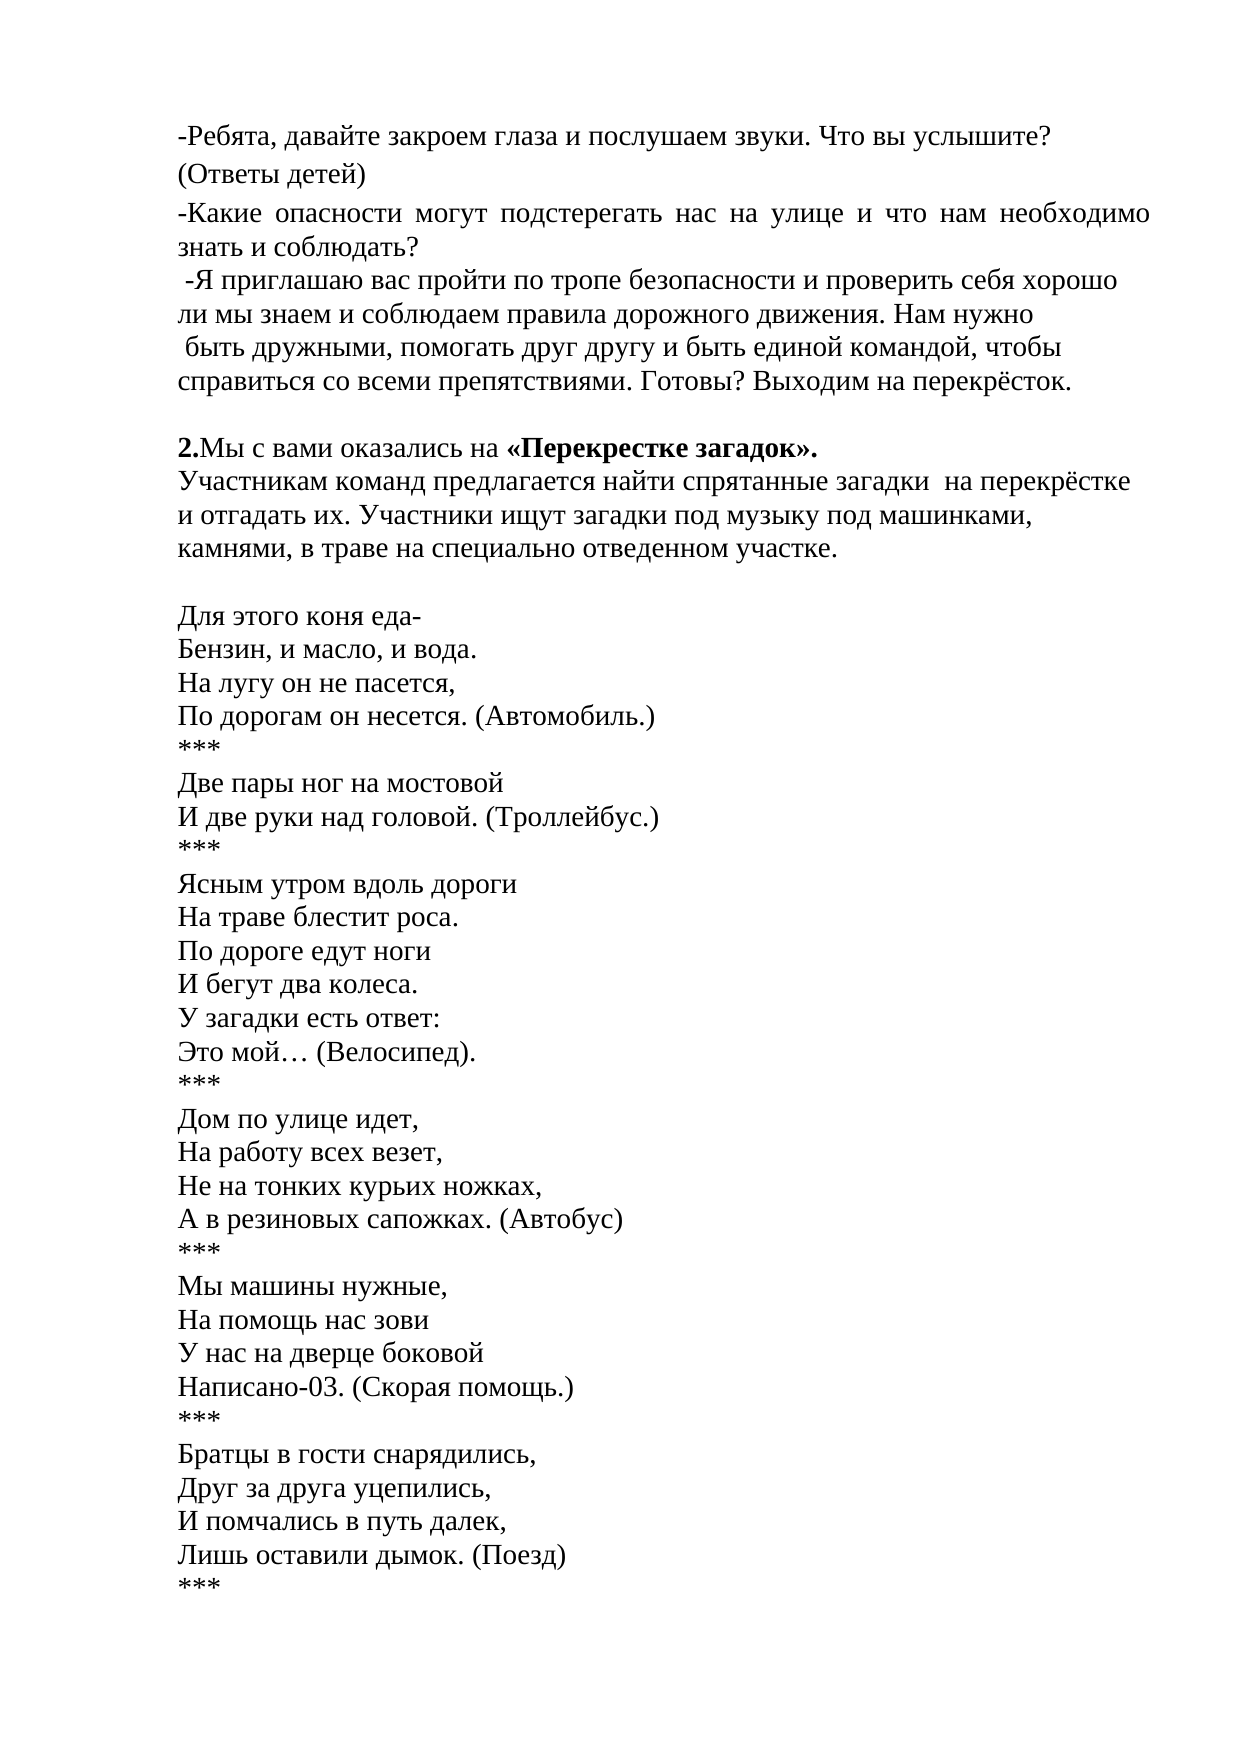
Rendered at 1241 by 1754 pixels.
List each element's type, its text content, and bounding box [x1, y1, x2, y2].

text -Ребята, давайте закроем глаза и послушаем звуки. Что вы услышите? (Ответы детей) [177, 118, 1152, 190]
text На помощь нас зови [177, 1302, 1152, 1336]
text быть дружными, помогать друг другу и быть единой командой, чтобы справиться со всеми препятствиями. Готовы? Выходим на перекрёсток. [177, 329, 1152, 396]
text На лугу он не пасется, [177, 665, 1152, 698]
text По дорогам он несется. (Автомобиль.) [177, 698, 1152, 732]
text Ясным утром вдоль дороги [177, 866, 1152, 899]
text *** [177, 832, 1152, 866]
text Для этого коня еда- [177, 598, 1152, 631]
text *** [177, 1570, 1152, 1604]
text И две руки над головой. (Троллейбус.) [177, 799, 1152, 832]
text *** [177, 1235, 1152, 1268]
text 2.Мы с вами оказались на «Перекрестке загадок». [177, 430, 1152, 463]
text На траве блестит роса. [177, 899, 1152, 933]
text У нас на дверце боковой [177, 1336, 1152, 1369]
text Это мой… (Велосипед). [177, 1034, 1152, 1067]
text Две пары ног на мостовой [177, 765, 1152, 799]
text Братцы в гости снарядились, Друг за друга уцепились, И помчались в путь далек, Лишь оставили дымок. (Поезд) [177, 1436, 1152, 1570]
text Написано-03. (Скорая помощь.) [177, 1369, 1152, 1403]
text По дороге едут ноги [177, 933, 1152, 967]
text *** [177, 1403, 1152, 1436]
text Мы машины нужные, [177, 1268, 1152, 1302]
text *** [177, 732, 1152, 765]
text У загадки есть ответ: [177, 1000, 1152, 1034]
text *** [177, 1067, 1152, 1101]
text И бегут два колеса. [177, 967, 1152, 1000]
text -Какие опасности могут подстерегать нас на улице и что нам необходимо знать и соблюдать? [177, 195, 1152, 262]
text Бензин, и масло, и вода. [177, 631, 1152, 665]
text Участникам команд предлагается найти спрятанные загадки на перекрёстке и отгадать их. Участники ищут загадки под музыку под машинками, камнями, в траве на специально отведенном участке. [177, 463, 1152, 564]
text -Я приглашаю вас пройти по тропе безопасности и проверить себя хорошо ли мы знаем и соблюдаем правила дорожного движения. Нам нужно [177, 262, 1152, 329]
text Дом по улице идет, На работу всех везет, Не на тонких курьих ножках, А в резиновых сапожках. (Автобус) [177, 1101, 1152, 1235]
